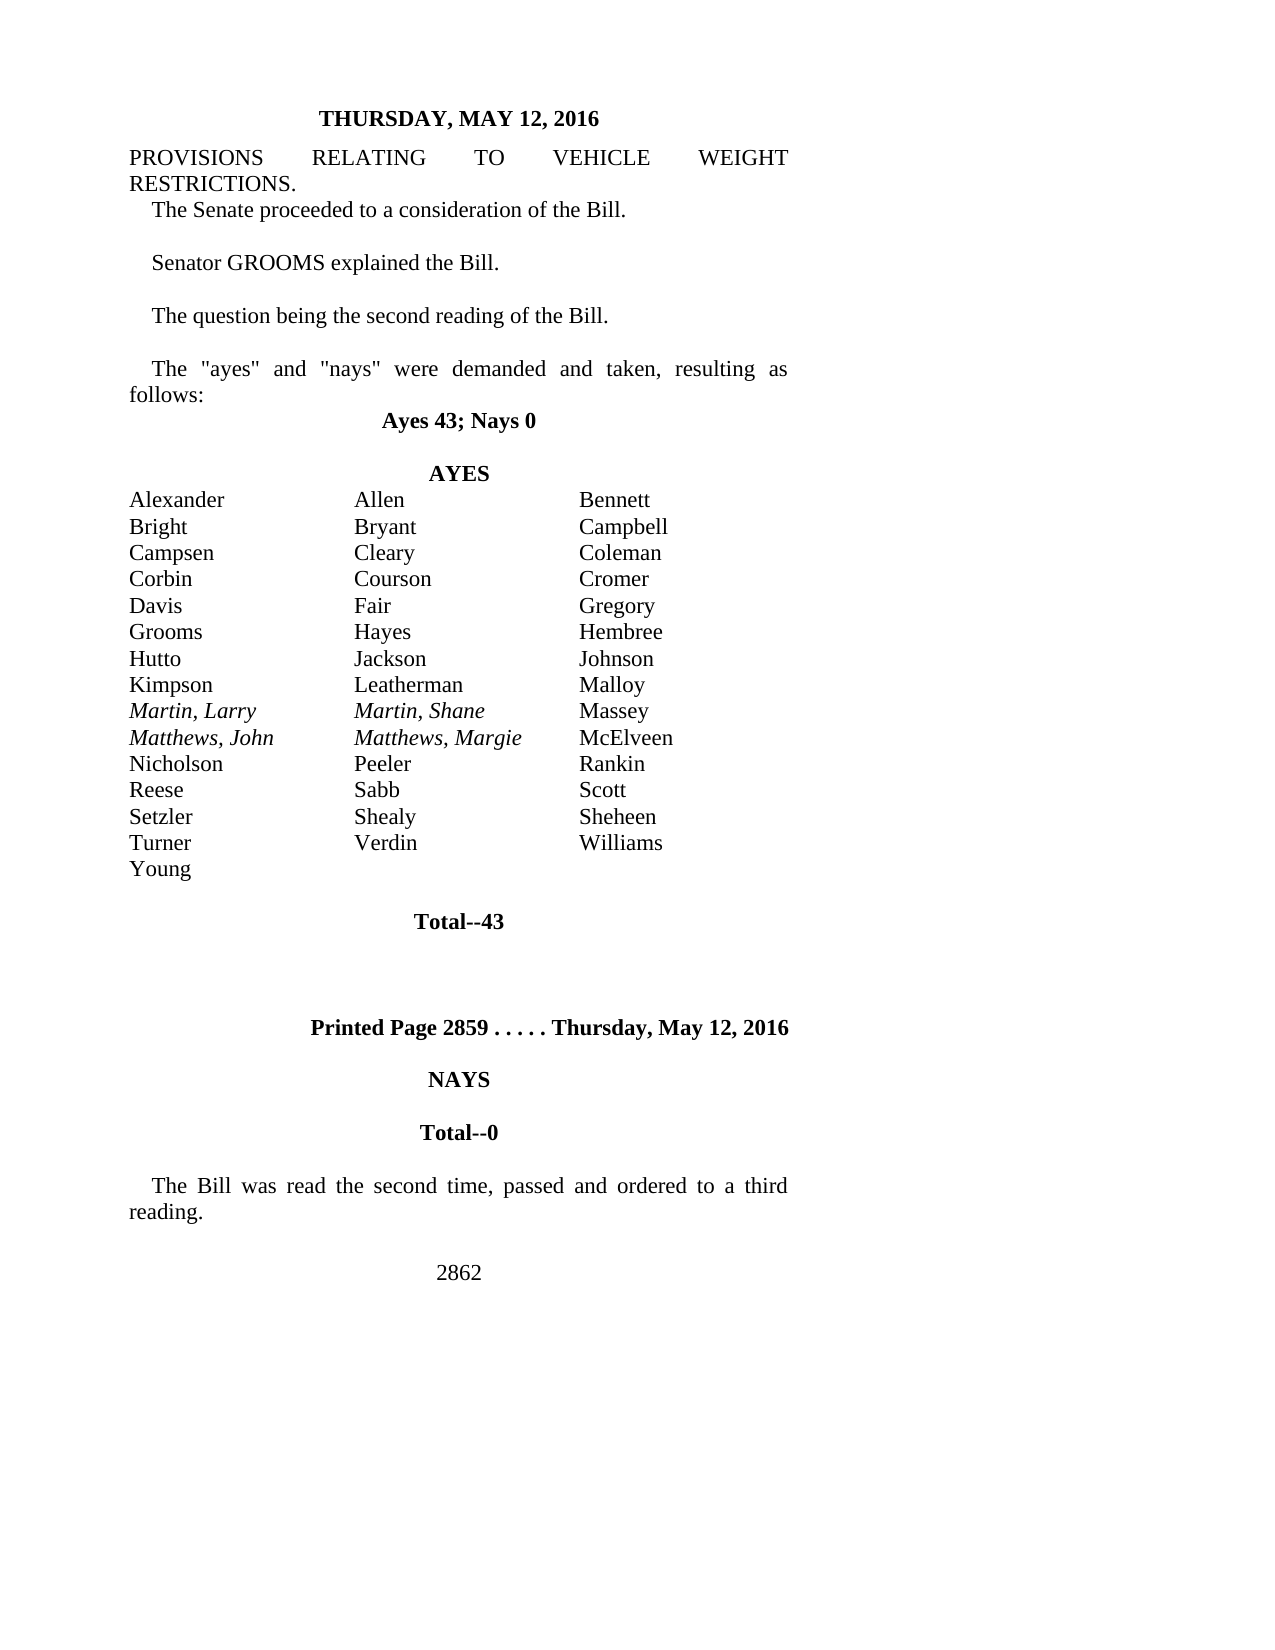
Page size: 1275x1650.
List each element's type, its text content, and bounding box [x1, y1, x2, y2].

text Alexander Allen Bennett [129, 486, 789, 513]
text Grooms Hayes Hembree [129, 618, 789, 644]
text Hutto Jackson Johnson [129, 644, 789, 671]
text Davis Fair Gregory [129, 592, 789, 618]
text Senator GROOMS explained the Bill. [129, 249, 789, 276]
text Campsen Cleary Coleman [129, 539, 789, 566]
text Kimpson Leatherman Malloy [129, 671, 789, 697]
text The question being the second reading of the Bill. [129, 302, 789, 328]
text AYES [129, 460, 789, 486]
text Bright Bryant Campbell [129, 513, 789, 539]
text Ayes 43; Nays 0 [129, 407, 789, 434]
text The "ayes" and "nays" were demanded and taken, resulting as follows: [129, 355, 789, 407]
text Nicholson Peeler Rankin [129, 750, 789, 776]
text The Bill was read the second time, passed and ordered to a third reading. [129, 1172, 789, 1224]
text Setzler Shealy Sheheen [129, 803, 789, 829]
text Martin, Larry Martin, Shane Massey [129, 697, 789, 724]
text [129, 144, 789, 197]
text Matthews, John Matthews, Margie McElveen [129, 724, 789, 750]
text Total--0 [129, 1119, 789, 1145]
text The Senate proceeded to a consideration of the Bill. [129, 197, 789, 223]
text Reese Sabb Scott [129, 776, 789, 803]
text Turner Verdin Williams [129, 829, 789, 855]
text NAYS [129, 1066, 789, 1093]
text Corbin Courson Cromer [129, 566, 789, 592]
text Total--43 [129, 908, 789, 934]
text Young [129, 855, 789, 882]
text Printed Page 2859 . . . . . Thursday, May 12, 2016 [129, 1013, 789, 1040]
